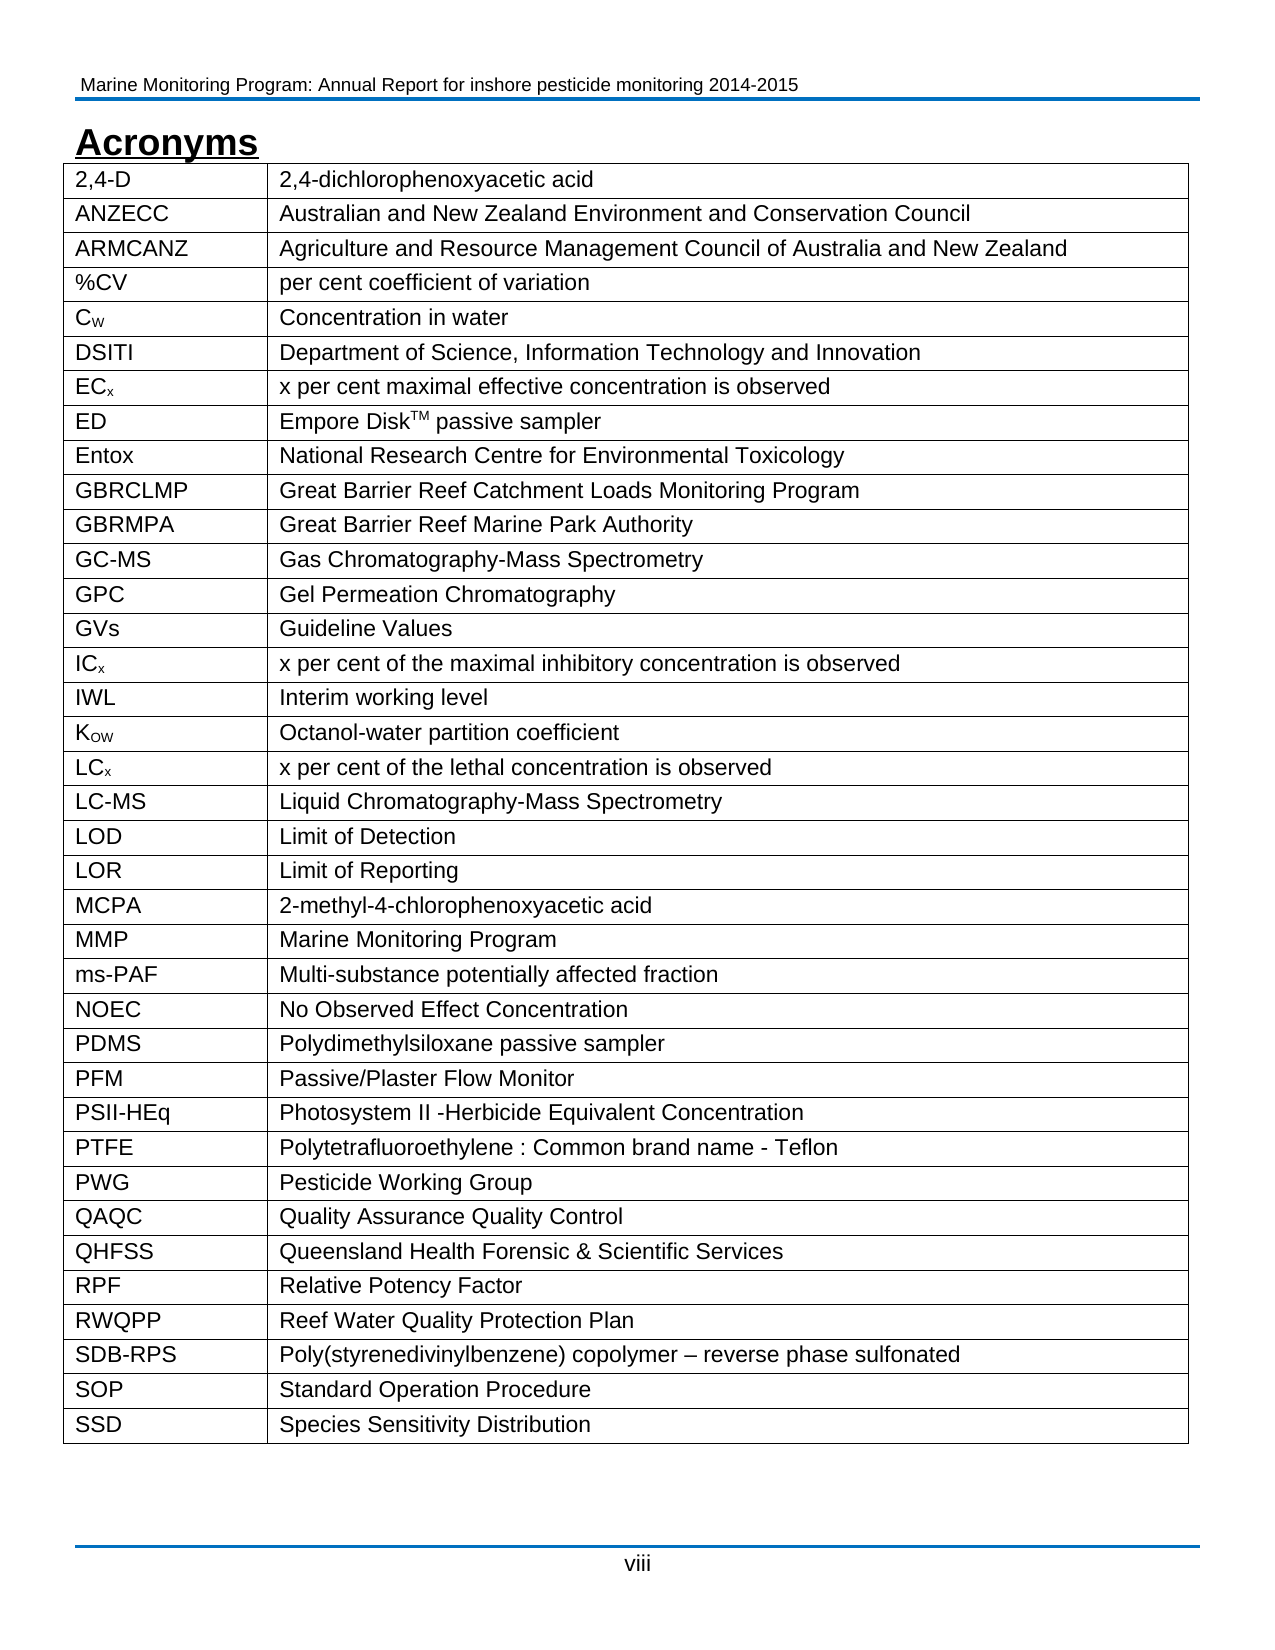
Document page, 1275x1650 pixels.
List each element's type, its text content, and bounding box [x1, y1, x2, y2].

table_cell Species Sensitivity Distribution [268, 1409, 1188, 1442]
table_cell Entox [64, 441, 267, 474]
table_cell Liquid Chromatography-Mass Spectrometry [268, 786, 1188, 820]
table_cell Queensland Health Forensic & Scientific Services [268, 1236, 1188, 1269]
table_cell Limit of Detection [268, 821, 1188, 854]
table_cell ECx [64, 371, 267, 405]
table_cell GPC [64, 579, 267, 612]
table_cell QAQC [64, 1201, 267, 1235]
table_cell LC-MS [64, 786, 267, 820]
text Acronyms [75, 120, 1200, 163]
table_cell GC-MS [64, 544, 267, 578]
table_cell Multi-substance potentially affected fraction [268, 959, 1188, 993]
table_cell Poly(styrenedivinylbenzene) copolymer – reverse phase sulfonated [268, 1340, 1188, 1373]
table_cell NOEC [64, 994, 267, 1027]
table_cell IWL [64, 683, 267, 716]
table_cell DSITI [64, 337, 267, 370]
table_cell x per cent of the lethal concentration is observed [268, 752, 1188, 785]
table_cell PDMS [64, 1029, 267, 1062]
table_cell National Research Centre for Environmental Toxicology [268, 441, 1188, 474]
table_cell Octanol-water partition coefficient [268, 717, 1188, 751]
table_cell ED [64, 406, 267, 439]
table_cell SOP [64, 1374, 267, 1408]
table_cell ms-PAF [64, 959, 267, 993]
table_cell Passive/Plaster Flow Monitor [268, 1063, 1188, 1097]
table_cell RWQPP [64, 1305, 267, 1339]
table_cell MCPA [64, 890, 267, 924]
table_cell KOW [64, 717, 267, 751]
table_cell Marine Monitoring Program [268, 925, 1188, 958]
table_cell x per cent of the maximal inhibitory concentration is observed [268, 648, 1188, 682]
table_cell Department of Science, Information Technology and Innovation [268, 337, 1188, 370]
table_cell Polytetrafluoroethylene : Common brand name - Teflon [268, 1132, 1188, 1166]
table_cell PTFE [64, 1132, 267, 1166]
table_cell Australian and New Zealand Environment and Conservation Council [268, 199, 1188, 232]
table_cell Standard Operation Procedure [268, 1374, 1188, 1408]
table_cell per cent coefficient of variation [268, 268, 1188, 301]
table_cell GBRCLMP [64, 475, 267, 509]
table_cell CW [64, 302, 267, 336]
table_cell Interim working level [268, 683, 1188, 716]
table_cell Gas Chromatography-Mass Spectrometry [268, 544, 1188, 578]
table_cell ARMCANZ [64, 233, 267, 267]
table_cell Concentration in water [268, 302, 1188, 336]
table_cell LOD [64, 821, 267, 854]
table_cell Limit of Reporting [268, 856, 1188, 889]
table_cell Polydimethylsiloxane passive sampler [268, 1029, 1188, 1062]
table_cell Guideline Values [268, 614, 1188, 647]
table_cell Gel Permeation Chromatography [268, 579, 1188, 612]
table_cell QHFSS [64, 1236, 267, 1269]
table_cell Agriculture and Resource Management Council of Australia and New Zealand [268, 233, 1188, 267]
table_cell PFM [64, 1063, 267, 1097]
table_cell Great Barrier Reef Catchment Loads Monitoring Program [268, 475, 1188, 509]
table_cell Empore DiskTM passive sampler [268, 406, 1188, 439]
table_cell PWG [64, 1167, 267, 1200]
table_cell ICx [64, 648, 267, 682]
table_cell RPF [64, 1271, 267, 1304]
table_cell SSD [64, 1409, 267, 1442]
table_cell %CV [64, 268, 267, 301]
table_header 2,4-D [64, 164, 267, 197]
table_cell Relative Potency Factor [268, 1271, 1188, 1304]
table_cell No Observed Effect Concentration [268, 994, 1188, 1027]
table_cell LOR [64, 856, 267, 889]
table_cell PSII-HEq [64, 1098, 267, 1131]
table_cell Pesticide Working Group [268, 1167, 1188, 1200]
table_cell ANZECC [64, 199, 267, 232]
table_cell SDB-RPS [64, 1340, 267, 1373]
table_cell Reef Water Quality Protection Plan [268, 1305, 1188, 1339]
table_cell Photosystem II -Herbicide Equivalent Concentration [268, 1098, 1188, 1131]
table_cell 2-methyl-4-chlorophenoxyacetic acid [268, 890, 1188, 924]
table_header 2,4-dichlorophenoxyacetic acid [268, 164, 1188, 197]
table_cell GVs [64, 614, 267, 647]
table_cell GBRMPA [64, 510, 267, 543]
table_cell LCx [64, 752, 267, 785]
table_cell MMP [64, 925, 267, 958]
table_cell x per cent maximal effective concentration is observed [268, 371, 1188, 405]
table_cell Great Barrier Reef Marine Park Authority [268, 510, 1188, 543]
table_cell Quality Assurance Quality Control [268, 1201, 1188, 1235]
